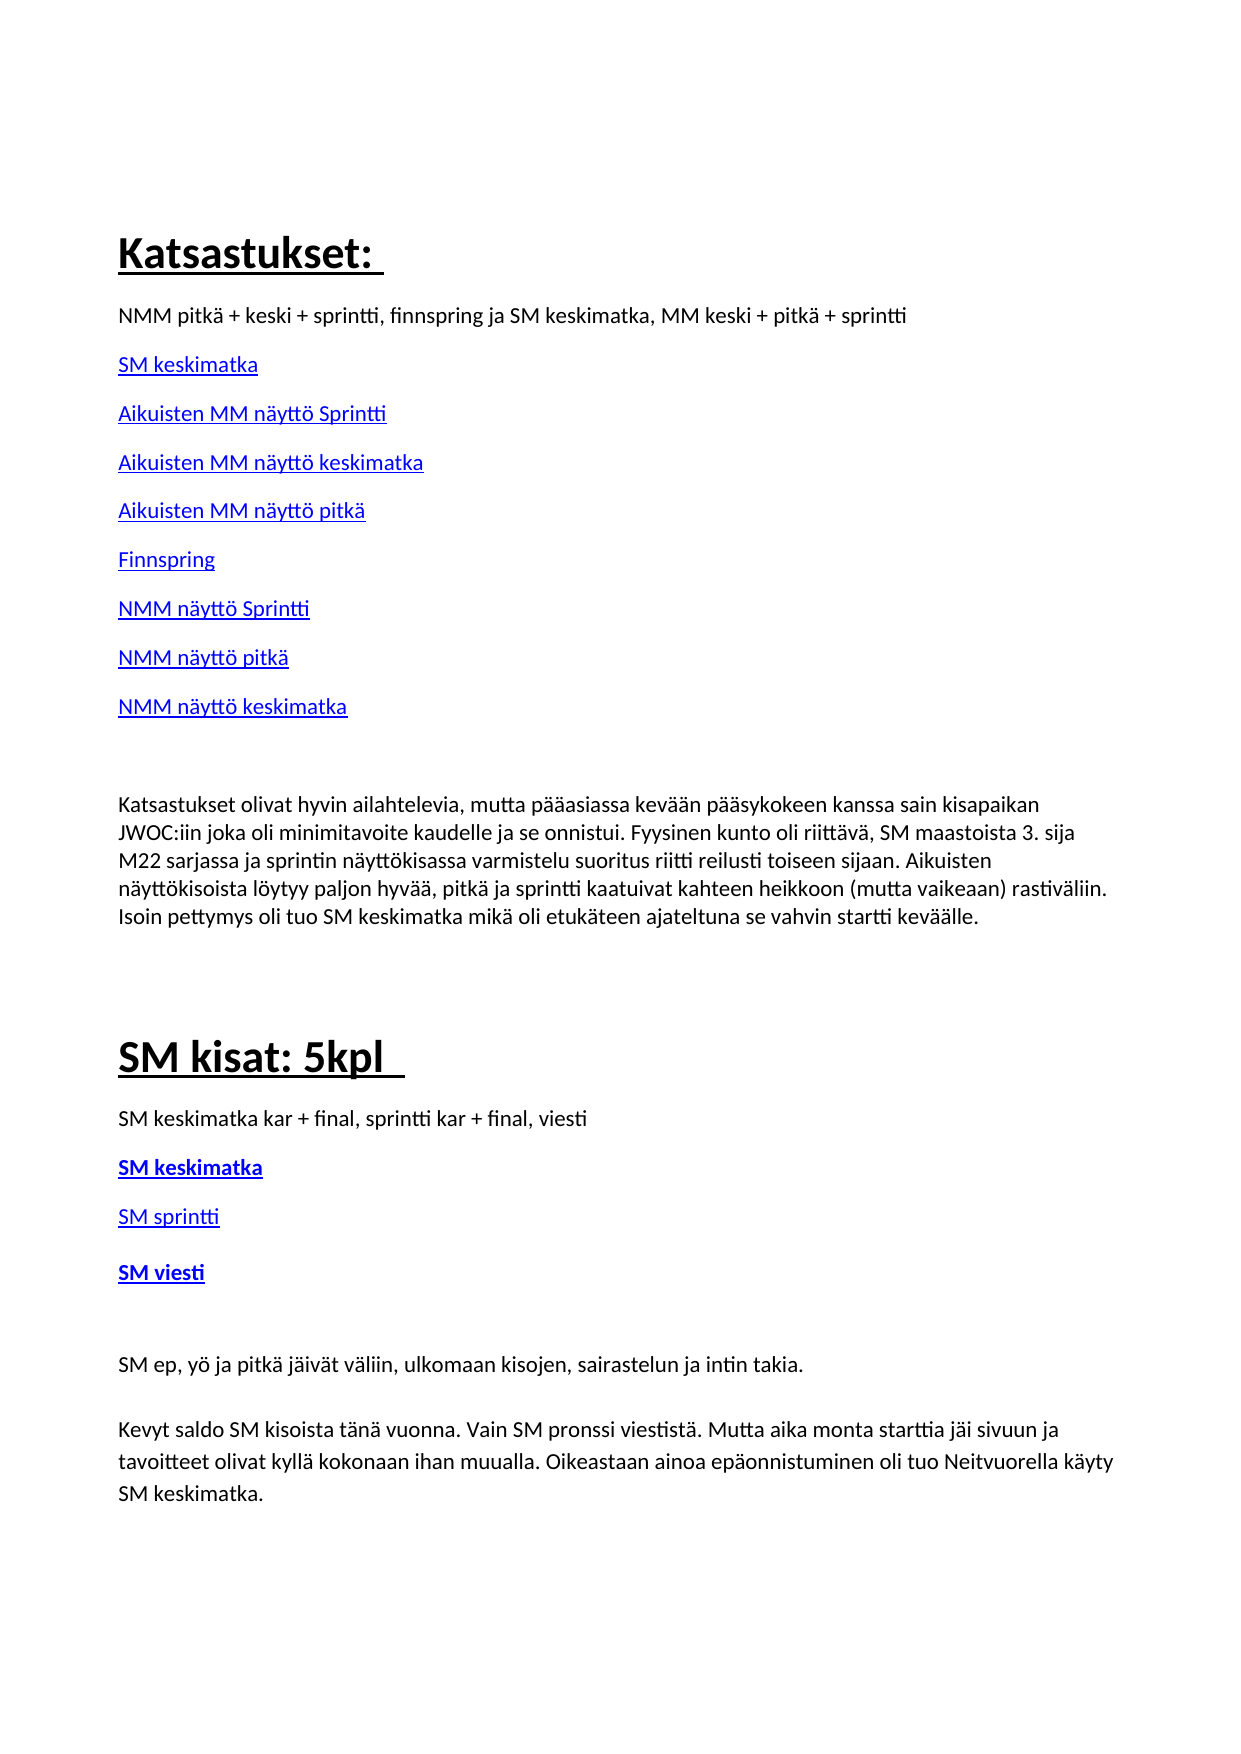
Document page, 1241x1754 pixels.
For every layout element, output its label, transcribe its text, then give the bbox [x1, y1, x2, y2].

text Aikuisten MM näyttö keskimatka [118, 448, 1122, 476]
text SM viesti [118, 1258, 1122, 1286]
text NMM pitkä + keski + sprintti, finnspring ja SM keskimatka, MM keski + pitkä + sprintti [118, 301, 1122, 329]
text Finnspring [118, 546, 1122, 573]
text SM sprintti [118, 1202, 1122, 1230]
text Aikuisten MM näyttö pitkä [118, 497, 1122, 525]
text Katsastukset: [118, 224, 1122, 280]
text NMM näyttö keskimatka [118, 692, 1122, 720]
text SM keskimatka [118, 1153, 1122, 1181]
text NMM näyttö Sprintti [118, 594, 1122, 622]
text Katsastukset olivat hyvin ailahtelevia, mutta pääasiassa kevään pääsykokeen kanssa sain kisapaikan JWOC:iin joka oli minimitavoite kaudelle ja se onnistui. Fyysinen kunto oli riittävä, SM maastoista 3. sija M22 sarjassa ja sprintin näyttökisassa varmistelu suoritus riitti reilusti toiseen sijaan. Aikuisten näyttökisoista löytyy paljon hyvää, pitkä ja sprintti kaatuivat kahteen heikkoon (mutta vaikeaan) rastiväliin. Isoin pettymys oli tuo SM keskimatka mikä oli etukäteen ajateltuna se vahvin startti keväälle. [118, 790, 1122, 930]
text SM keskimatka kar + final, sprintti kar + final, viesti [118, 1104, 1122, 1132]
text SM ep, yö ja pitkä jäivät väliin, ulkomaan kisojen, sairastelun ja intin takia. [118, 1350, 1122, 1378]
text SM kisat: 5kpl [118, 1027, 1122, 1083]
text Aikuisten MM näyttö Sprintti [118, 399, 1122, 427]
text Kevyt saldo SM kisoista tänä vuonna. Vain SM pronssi viestistä. Mutta aika monta starttia jäi sivuun ja tavoitteet olivat kyllä kokonaan ihan muualla. Oikeastaan ainoa epäonnistuminen oli tuo Neitvuorella käyty SM keskimatka. [118, 1415, 1122, 1507]
text SM keskimatka [118, 350, 1122, 378]
text NMM näyttö pitkä [118, 643, 1122, 671]
